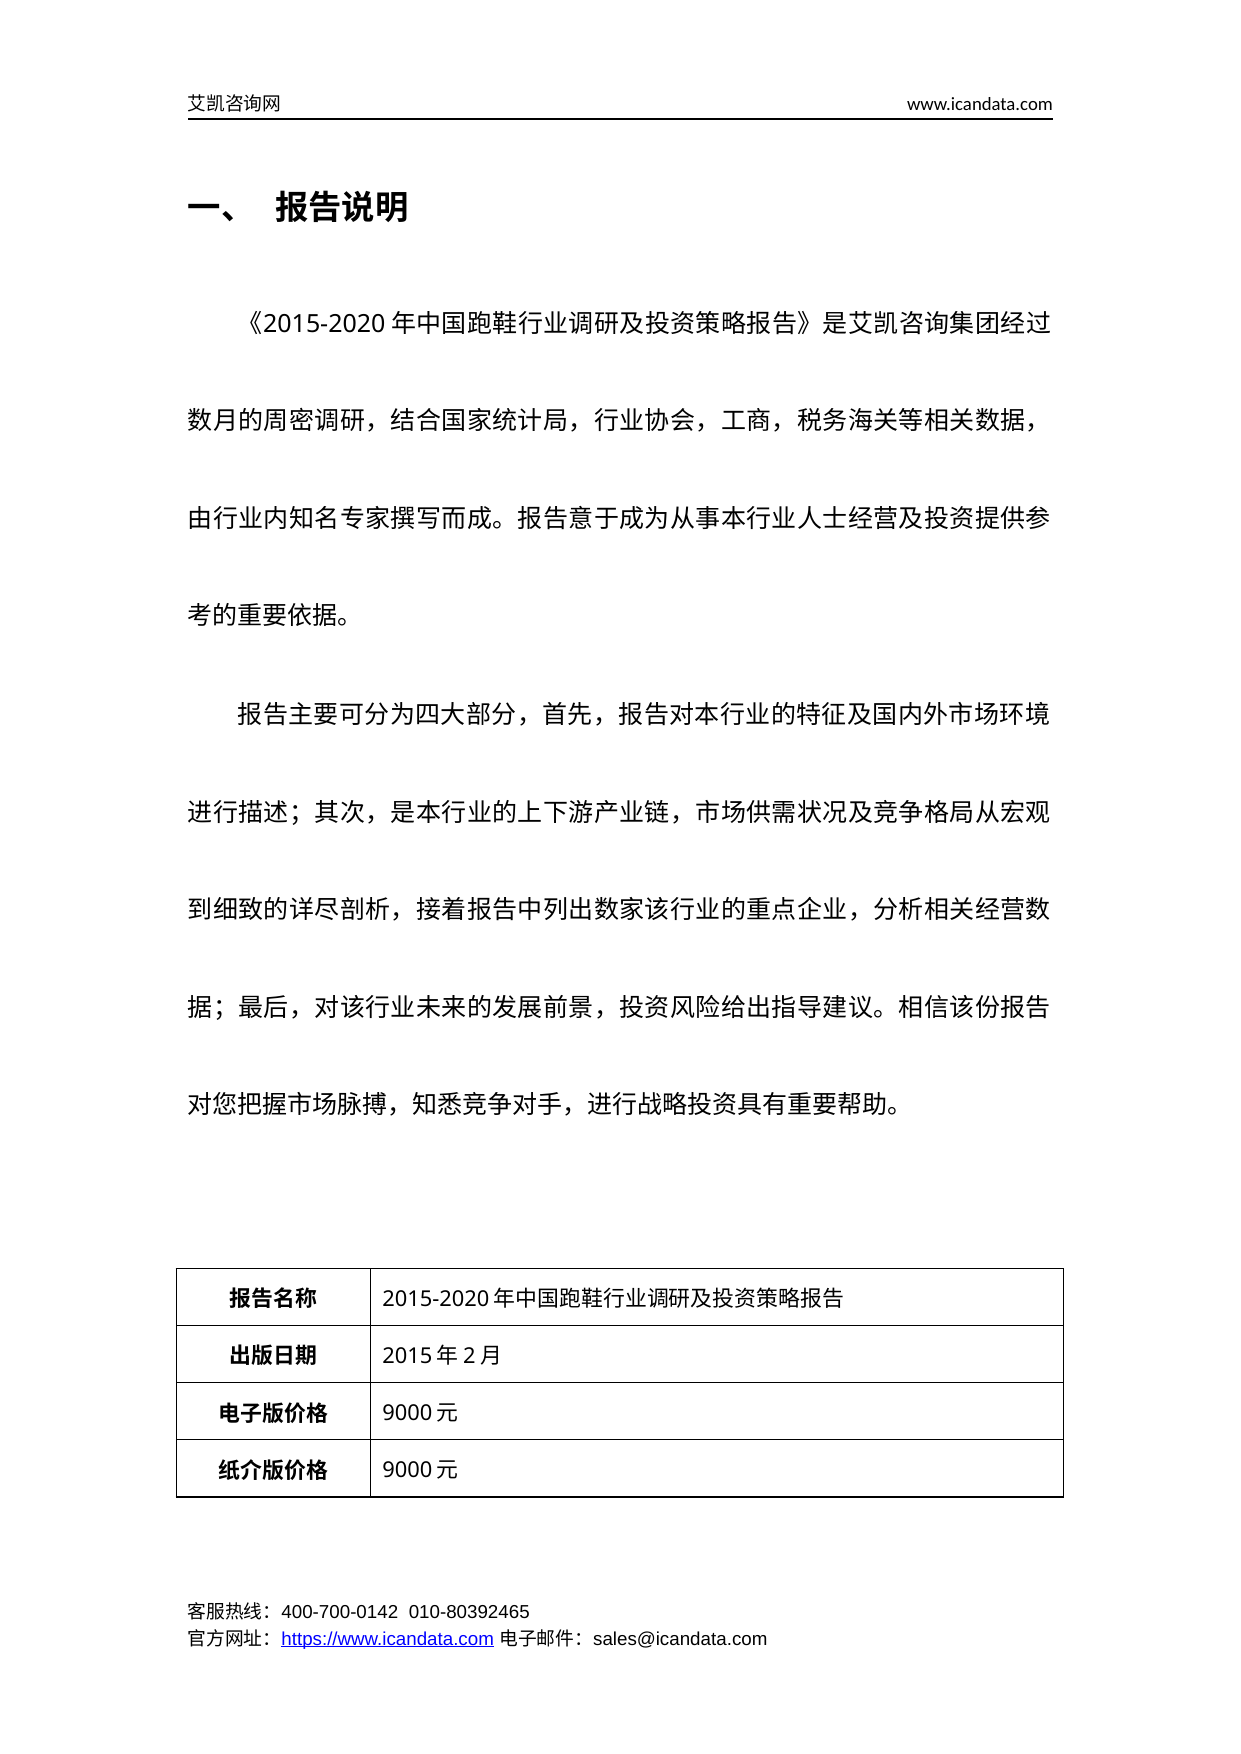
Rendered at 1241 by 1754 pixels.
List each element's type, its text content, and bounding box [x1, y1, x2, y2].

table_header 2015-2020年中国跑鞋行业调研及投资策略报告 [371, 1269, 1063, 1325]
text 报告主要可分为四大部分，首先，报告对本行业的特征及国内外市场环境进行描述；其次，是本行业的上下游产业链，市场供需状况及竞争格局从宏观到细致的详尽剖析，接着报告中列出数家该行业的重点企业，分析相关经营数据；最后，对该行业未来的发展前景，投资风险给出指导建议。相信该份报告对您把握市场脉搏，知悉竞争对手，进行战略投资具有重要帮助。 [187, 681, 1053, 1136]
subtitle 报告说明 [187, 172, 1053, 237]
table_cell 9000元 [371, 1383, 1063, 1439]
table_cell 电子版价格 [177, 1383, 370, 1439]
table_cell 2015年2月 [371, 1326, 1063, 1382]
table_header 报告名称 [177, 1269, 370, 1325]
text 《2015-2020年中国跑鞋行业调研及投资策略报告》是艾凯咨询集团经过数月的周密调研，结合国家统计局，行业协会，工商，税务海关等相关数据，由行业内知名专家撰写而成。报告意于成为从事本行业人士经营及投资提供参考的重要依据。 [187, 289, 1053, 646]
table_cell 出版日期 [177, 1326, 370, 1382]
table_cell 纸介版价格 [177, 1440, 370, 1496]
table_cell 9000元 [371, 1440, 1063, 1496]
